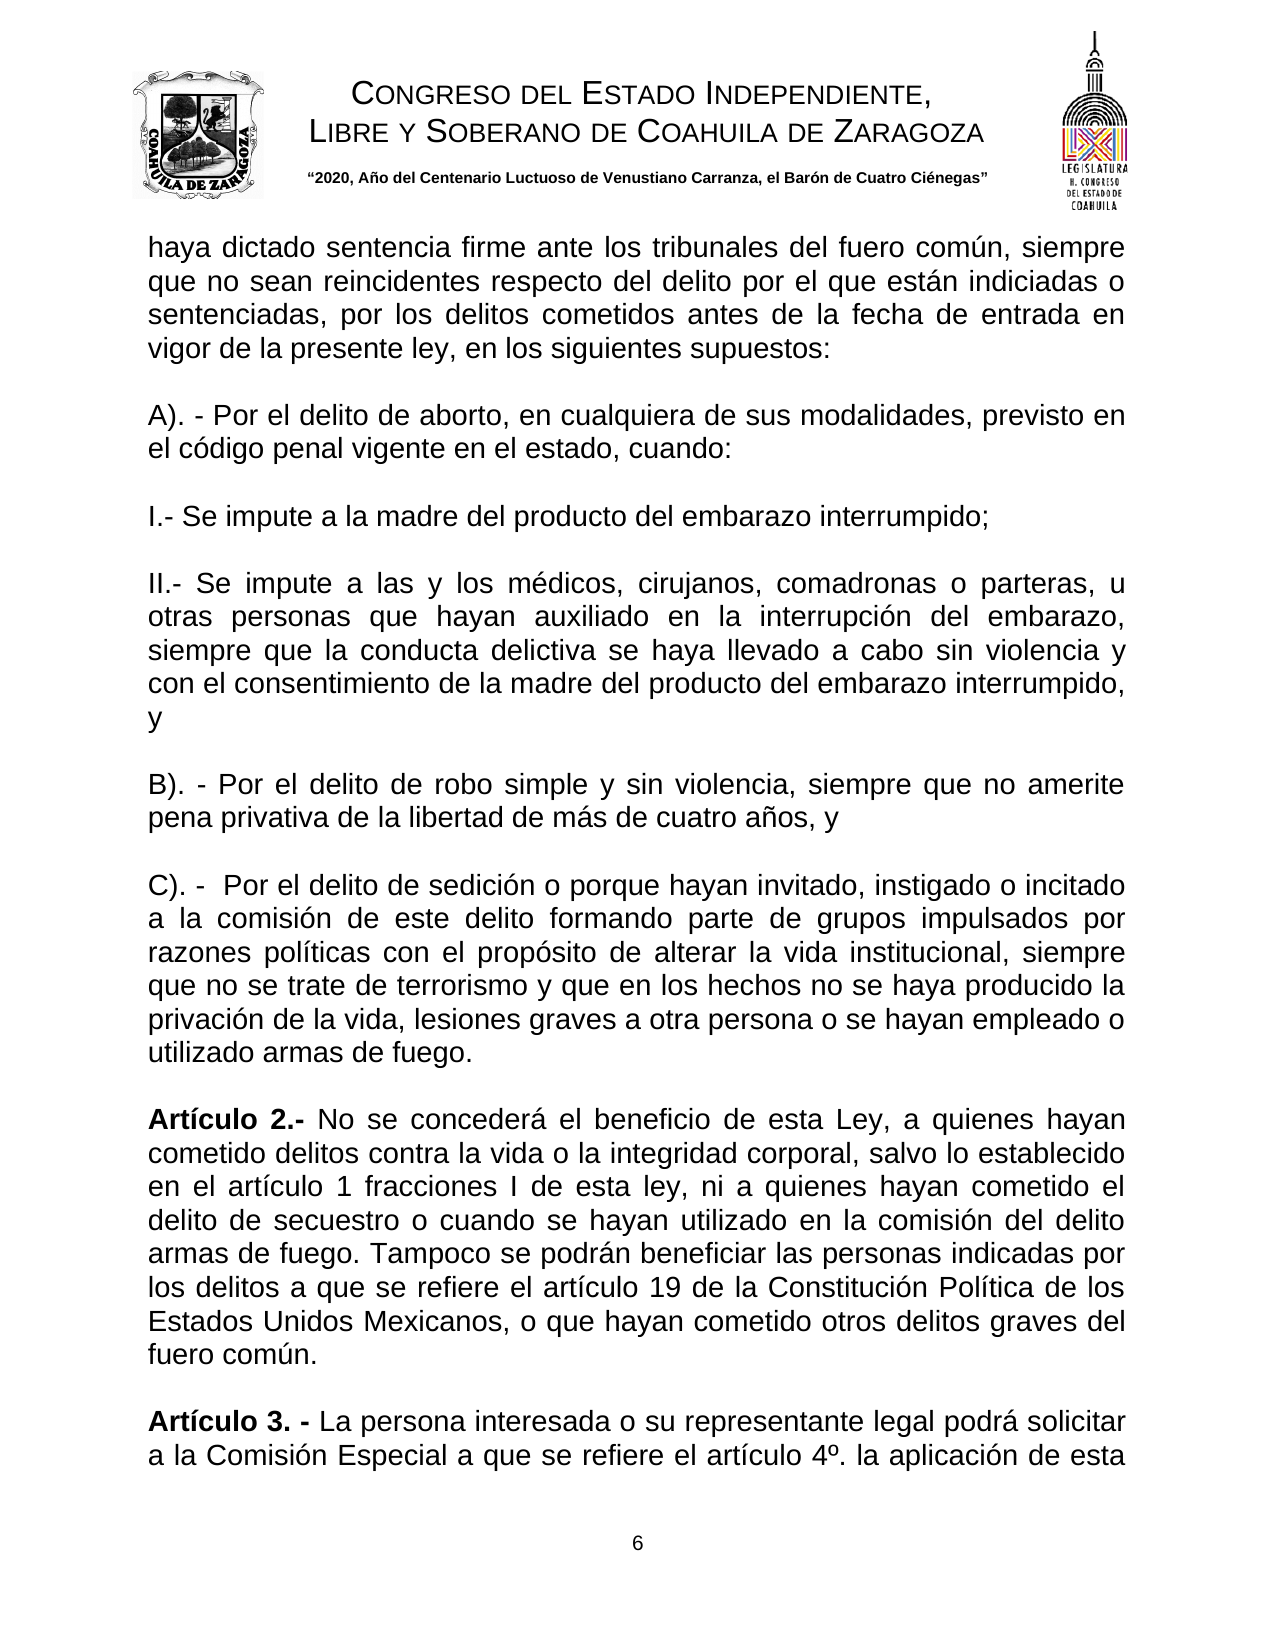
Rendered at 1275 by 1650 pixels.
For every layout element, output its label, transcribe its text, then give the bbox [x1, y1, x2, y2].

text II.- Se impute a las y los médicos, cirujanos, comadronas o parteras, u otras personas que hayan auxiliado en la interrupción del embarazo, siempre que la conducta delictiva se haya llevado a cabo sin violencia y con el consentimiento de la madre del producto del embarazo interrumpido, y [148, 566, 1127, 733]
picture [1062, 31, 1128, 210]
text B). - Por el delito de robo simple y sin violencia, siempre que no amerite pena privativa de la libertad de más de cuatro años, y [148, 767, 1127, 834]
text Artículo 2.- No se concederá el beneficio de esta Ley, a quienes hayan cometido delitos contra la vida o la integridad corporal, salvo lo establecido en el artículo 1 fracciones I de esta ley, ni a quienes hayan cometido el delito de secuestro o cuando se hayan utilizado en la comisión del delito armas de fuego. Tampoco se podrán beneficiar las personas indicadas por los delitos a que se refiere el artículo 19 de la Constitución Política de los Estados Unidos Mexicanos, o que hayan cometido otros delitos graves del fuero común. [148, 1102, 1127, 1371]
picture [132, 71, 264, 199]
text I.- Se impute a la madre del producto del embarazo interrumpido; [148, 499, 1127, 532]
text C). - Por el delito de sedición o porque hayan invitado, instigado o incitado a la comisión de este delito formando parte de grupos impulsados por razones políticas con el propósito de alterar la vida institucional, siempre que no se trate de terrorismo y que en los hechos no se haya producido la privación de la vida, lesiones graves a otra persona o se hayan empleado o utilizado armas de fuego. [148, 868, 1127, 1069]
text A). - Por el delito de aborto, en cualquiera de sus modalidades, previsto en el código penal vigente en el estado, cuando: [148, 398, 1127, 465]
